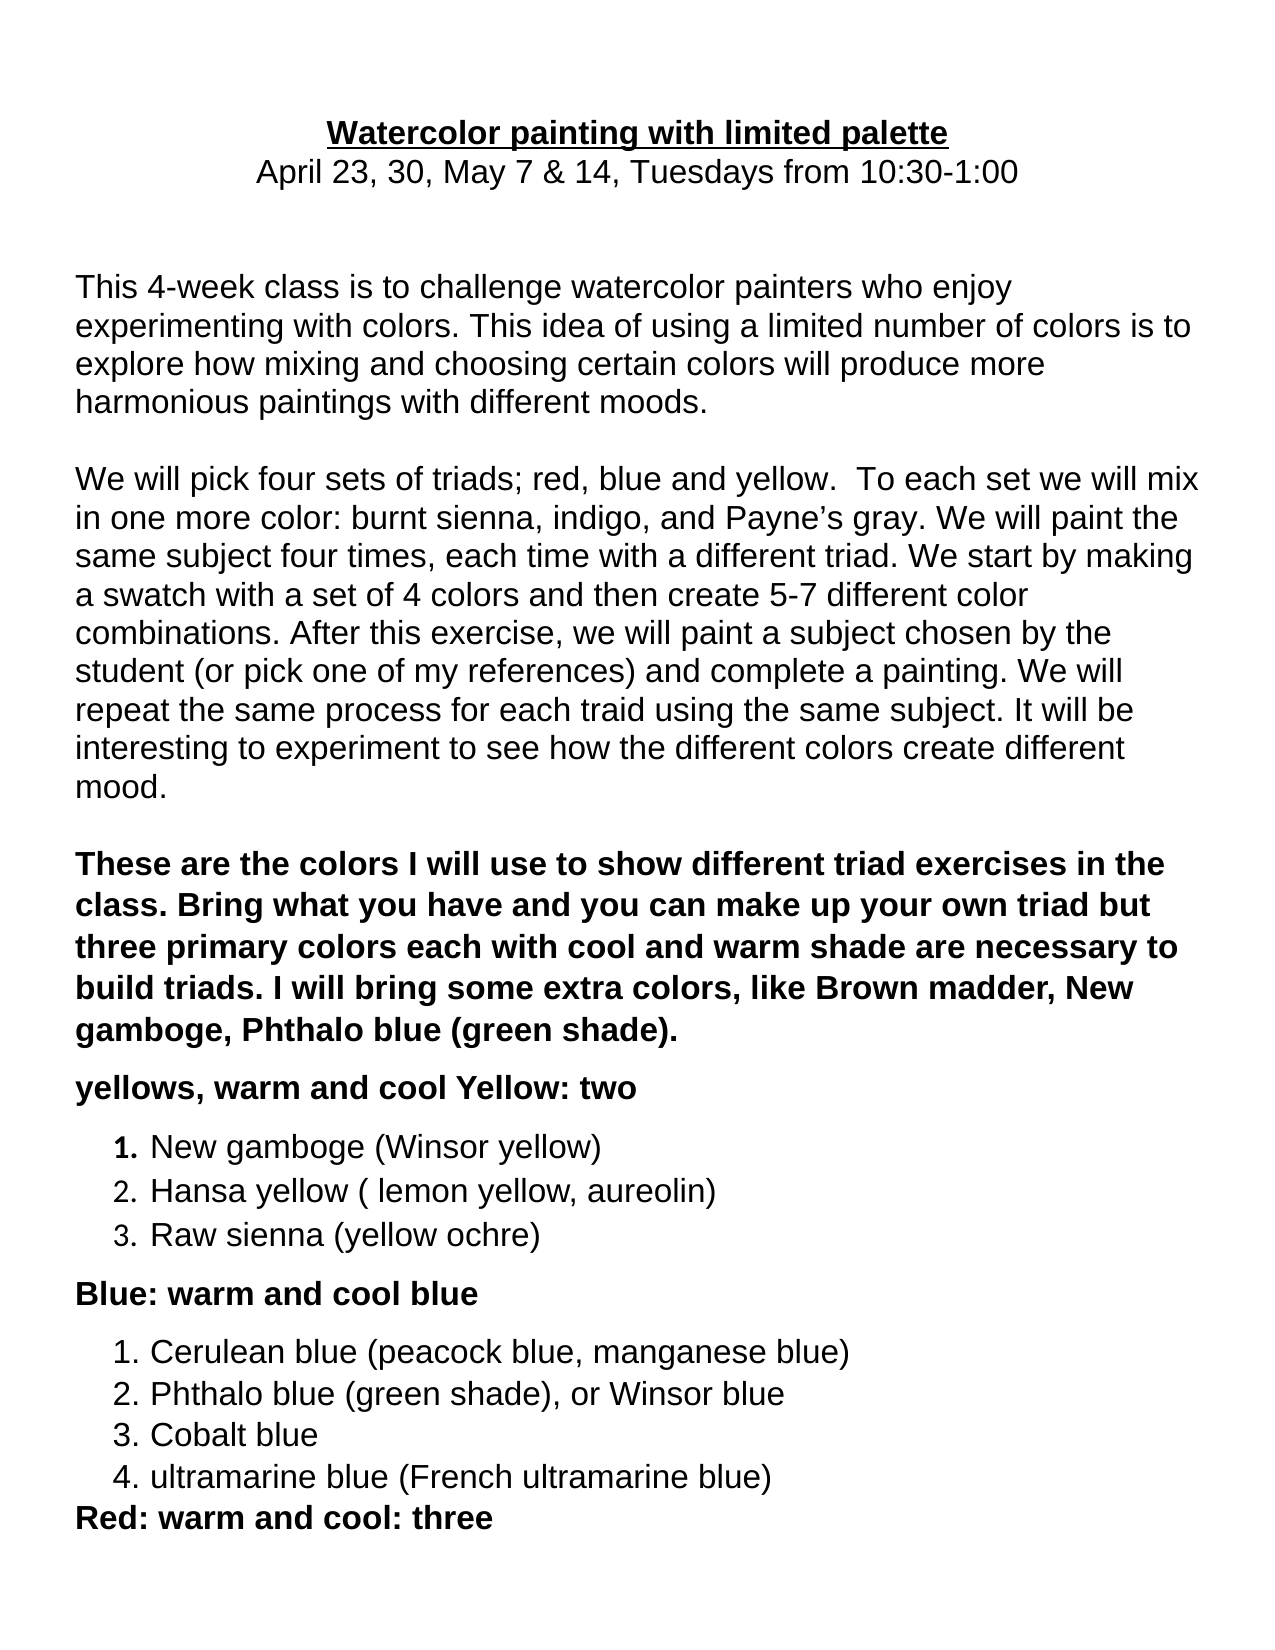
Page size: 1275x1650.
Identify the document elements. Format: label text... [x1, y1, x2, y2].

text April 23, 30, May 7 & 14, Tuesdays from 10:30-1:00 [75, 152, 1200, 190]
list Red: warm and cool: three [75, 1498, 1200, 1537]
list Raw sienna (yellow ochre) [112, 1214, 1200, 1254]
text Watercolor painting with limited palette [75, 113, 1200, 152]
list Hansa yellow ( lemon yellow, aureolin) [112, 1170, 1200, 1211]
list Cobalt blue [112, 1415, 1200, 1454]
text Blue: warm and cool blue [75, 1274, 1200, 1313]
text These are the colors I will use to show different triad exercises in the class. Bring what you have and you can make up your own triad but three primary colors each with cool and warm shade are necessary to build triads. I will bring some extra colors, like Brown madder, New gamboge, Phthalo blue (green shade). [75, 844, 1200, 1048]
text This 4-week class is to challenge watercolor painters who enjoy experimenting with colors. This idea of using a limited number of colors is to explore how mixing and choosing certain colors will produce more harmonious paintings with different moods. [75, 267, 1200, 421]
list Cerulean blue (peacock blue, manganese blue) [112, 1332, 1200, 1371]
list New gamboge (Winsor yellow) [112, 1126, 1200, 1167]
text We will pick four sets of triads; red, blue and yellow. To each set we will mix in one more color: burnt sienna, indigo, and Payne’s gray. We will paint the same subject four times, each time with a different triad. We start by making a swatch with a set of 4 colors and then create 5-7 different color combinations. After this exercise, we will paint a subject chosen by the student (or pick one of my references) and complete a painting. We will repeat the same process for each traid using the same subject. It will be interesting to experiment to see how the different colors create different mood. [75, 459, 1200, 805]
list Phthalo blue (green shade), or Winsor blue [112, 1374, 1200, 1412]
text yellows, warm and cool Yellow: two [75, 1068, 1200, 1106]
list ultramarine blue (French ultramarine blue) [112, 1457, 1200, 1495]
